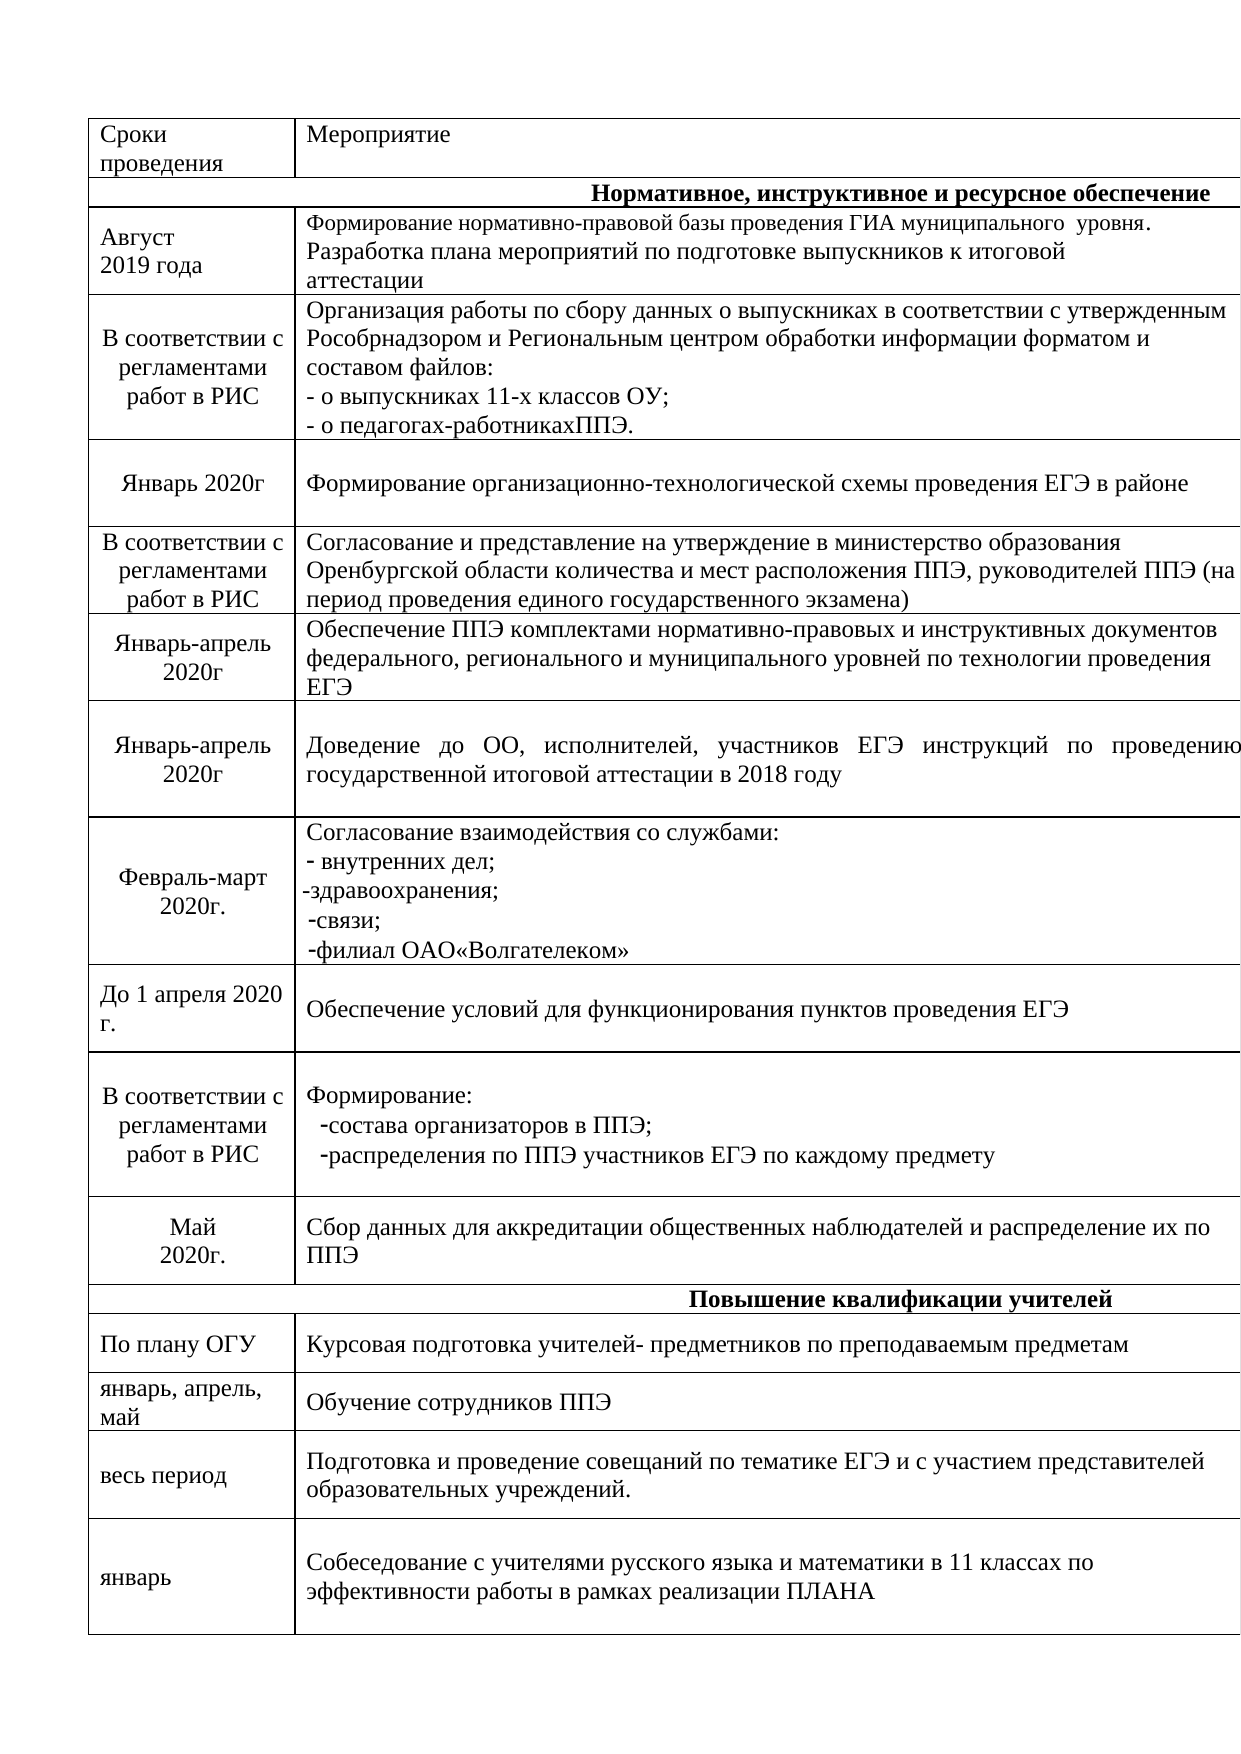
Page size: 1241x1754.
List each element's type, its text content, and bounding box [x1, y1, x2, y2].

table_cell Обучение сотрудников ППЭ [296, 1373, 1240, 1430]
table_cell В соответствии с регламентами работ в РИС [89, 1053, 294, 1196]
table_cell Согласование взаимодействия со службами: внутренних дел; -здравоохранения; ​ связи; ​ филиал ОАО«Волгателеком» [296, 818, 1240, 964]
table_header Мероприятие [296, 119, 1240, 177]
table_cell Январь-апрель 2020г [89, 701, 294, 816]
table_cell Доведение до ОО, исполнителей, участников ЕГЭ инструкций по проведению государственной итоговой аттестации в 2018 году [296, 701, 1240, 816]
table_cell Август 2019 года [89, 208, 294, 294]
table_cell январь [89, 1519, 294, 1634]
table_cell В соответствии с регламентами работ в РИС [89, 527, 294, 613]
table_cell Январь 2020г [89, 440, 294, 526]
table_cell Май 2020г. [89, 1197, 294, 1283]
table_cell Нормативное, инструктивное и ресурсное обеспечение [89, 178, 1240, 206]
table_cell По плану ОГУ [89, 1314, 294, 1372]
table_cell весь период [89, 1431, 294, 1518]
table_cell Формирование нормативно-правовой базы проведения ГИА муниципального уровня. Разработка плана мероприятий по подготовке выпускников к итоговой аттестации [296, 208, 1240, 294]
table_cell Формирование организационно-технологической схемы проведения ЕГЭ в районе [296, 440, 1240, 526]
table_cell Обеспечение ППЭ комплектами нормативно-правовых и инструктивных документов федерального, регионального и муниципального уровней по технологии проведения ЕГЭ [296, 614, 1240, 700]
table_cell Подготовка и проведение совещаний по тематике ЕГЭ и с участием представителей образовательных учреждений. [296, 1431, 1240, 1518]
table_cell Согласование и представление на утверждение в министерство образования Оренбургской области количества и мест расположения ППЭ, руководителей ППЭ (на период проведения единого государственного экзамена) [296, 527, 1240, 613]
table_header Сроки проведения [89, 119, 294, 177]
table_cell Курсовая подготовка учителей- предметников по преподаваемым предметам [296, 1314, 1240, 1372]
table_cell Сбор данных для аккредитации общественных наблюдателей и распределение их по ППЭ [296, 1197, 1240, 1283]
table_cell Февраль-март 2020г. [89, 818, 294, 964]
table_cell Январь-апрель 2020г [89, 614, 294, 700]
table_cell Формирование: ​ состава организаторов в ППЭ; ​ распределения по ППЭ участников ЕГЭ по каждому предмету [296, 1053, 1240, 1196]
table_cell В соответствии с регламентами работ в РИС [89, 295, 294, 438]
table_cell Организация работы по сбору данных о выпускниках в соответствии с утвержденным Рособрнадзором и Региональным центром обработки информации форматом и составом файлов: - о выпускниках 11-х классов ОУ; - о педагогах-работникахППЭ. [296, 295, 1240, 438]
table_cell До 1 апреля 2020 г. [89, 965, 294, 1051]
table_cell Повышение квалификации учителей [89, 1285, 1240, 1313]
table_cell Собеседование с учителями русского языка и математики в 11 классах по эффективности работы в рамках реализации ПЛАНА [296, 1519, 1240, 1634]
table_cell январь, апрель, май [89, 1373, 294, 1430]
table_cell Обеспечение условий для функционирования пунктов проведения ЕГЭ [296, 965, 1240, 1051]
